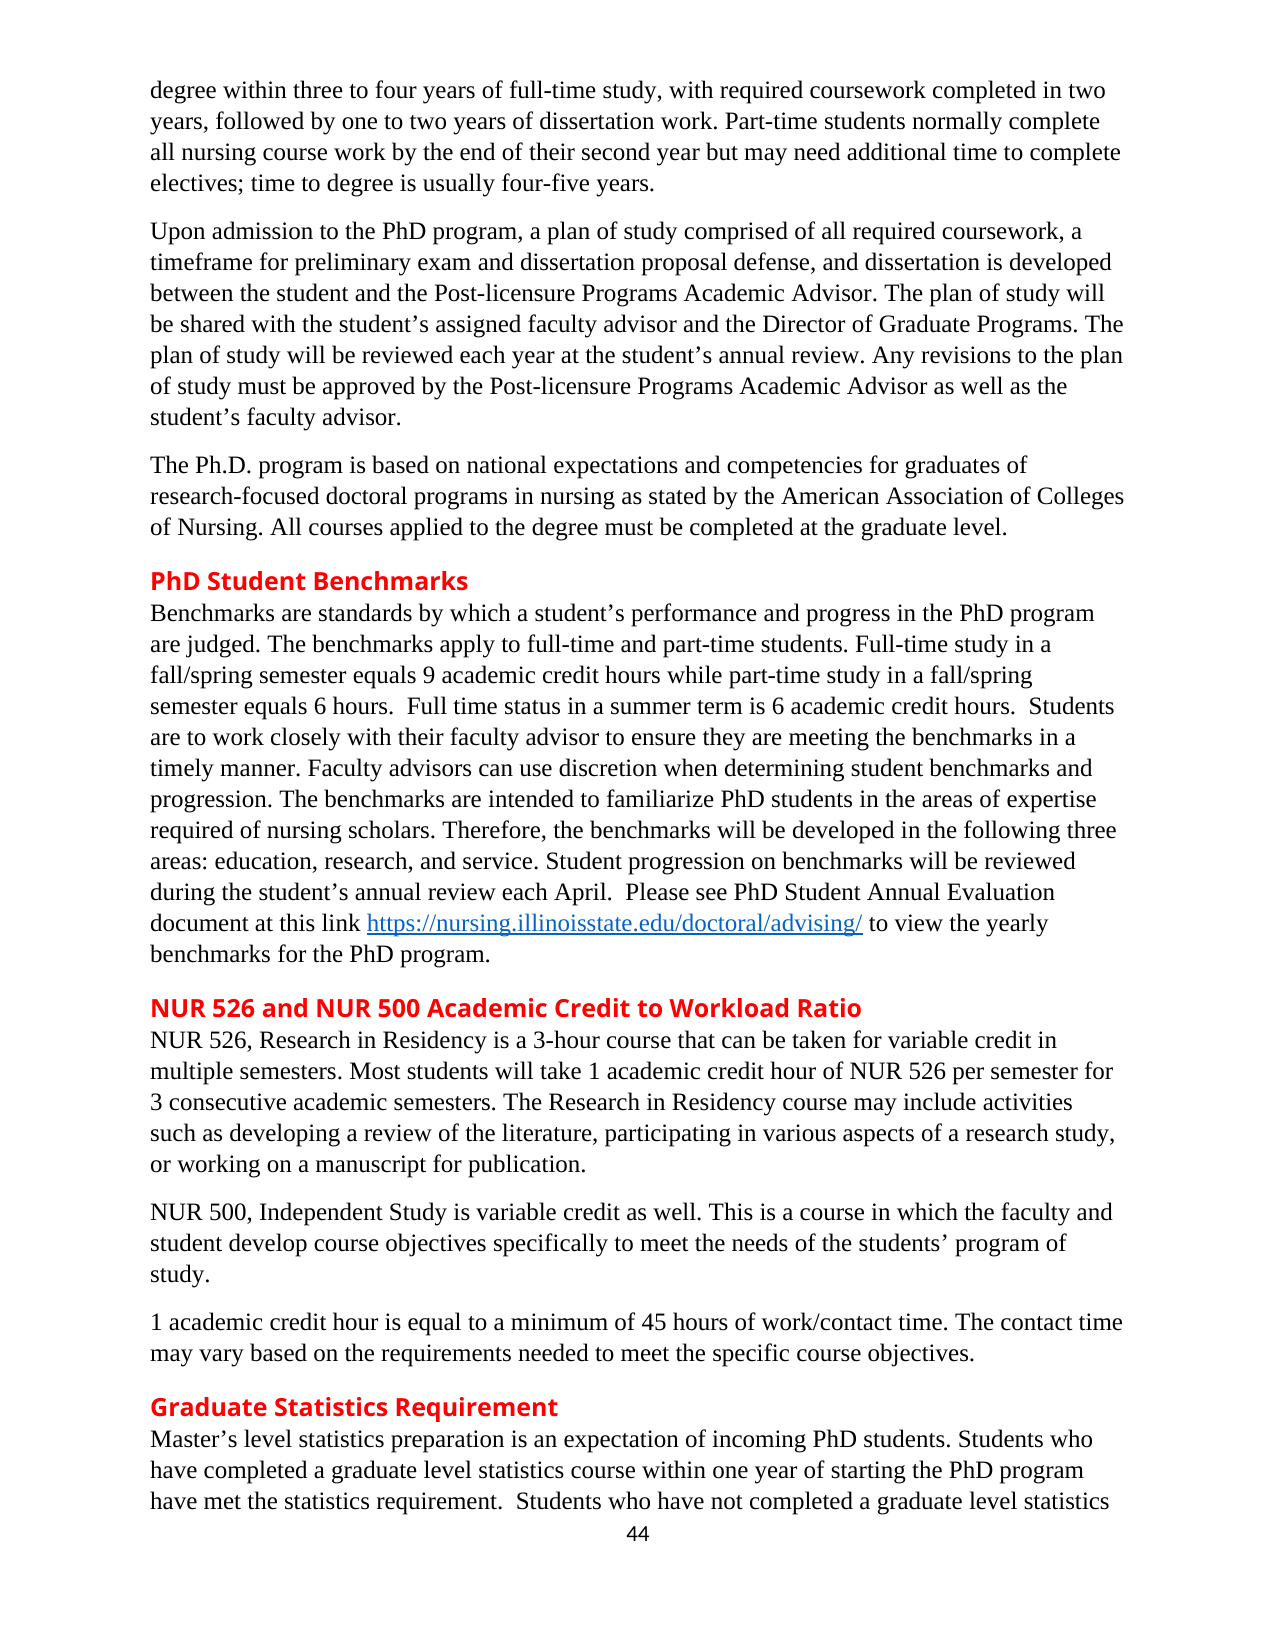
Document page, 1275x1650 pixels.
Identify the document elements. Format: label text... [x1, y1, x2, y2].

text NUR 500, Independent Study is variable credit as well. This is a course in which the faculty and student develop course objectives specifically to meet the needs of the students’ program of study. [150, 1197, 1125, 1288]
text Upon admission to the PhD program, a plan of study comprised of all required coursework, a timeframe for preliminary exam and dissertation proposal defense, and dissertation is developed between the student and the Post-licensure Programs Academic Advisor. The plan of study will be shared with the student’s assigned faculty advisor and the Director of Graduate Programs. The plan of study will be reviewed each year at the student’s annual review. Any revisions to the plan of study must be approved by the Post-licensure Programs Academic Advisor as well as the student’s faculty advisor. [150, 216, 1125, 431]
subtitle NUR 526 and NUR 500 Academic Credit to Workload Ratio [150, 991, 1125, 1025]
text NUR 526, Research in Residency is a 3-hour course that can be taken for variable credit in multiple semesters. Most students will take 1 academic credit hour of NUR 526 per semester for 3 consecutive academic semesters. The Research in Residency course may include activities such as developing a review of the literature, participating in various aspects of a research study, or working on a manuscript for publication. [150, 1025, 1125, 1178]
subtitle PhD Student Benchmarks [150, 564, 1125, 598]
text 1 academic credit hour is equal to a minimum of 45 hours of work/contact time. The contact time may vary based on the requirements needed to meet the specific course objectives. [150, 1307, 1125, 1367]
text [150, 75, 1125, 197]
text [150, 1424, 1125, 1515]
subtitle Graduate Statistics Requirement [150, 1390, 1125, 1424]
text Benchmarks are standards by which a student’s performance and progress in the PhD program are judged. The benchmarks apply to full-time and part-time students. Full-time study in a fall/spring semester equals 9 academic credit hours while part-time study in a fall/spring semester equals 6 hours. Full time status in a summer term is 6 academic credit hours. Students are to work closely with their faculty advisor to ensure they are meeting the benchmarks in a timely manner. Faculty advisors can use discretion when determining student benchmarks and progression. The benchmarks are intended to familiarize PhD students in the areas of expertise required of nursing scholars. Therefore, the benchmarks will be developed in the following three areas: education, research, and service. Student progression on benchmarks will be reviewed during the student’s annual review each April. Please see PhD Student Annual Evaluation document at this link https://nursing.illinoisstate.edu/doctoral/advising/ to view the yearly benchmarks for the PhD program. [150, 598, 1125, 968]
text The Ph.D. program is based on national expectations and competencies for graduates of research-focused doctoral programs in nursing as stated by the American Association of Colleges of Nursing. All courses applied to the degree must be completed at the graduate level. [150, 450, 1125, 541]
